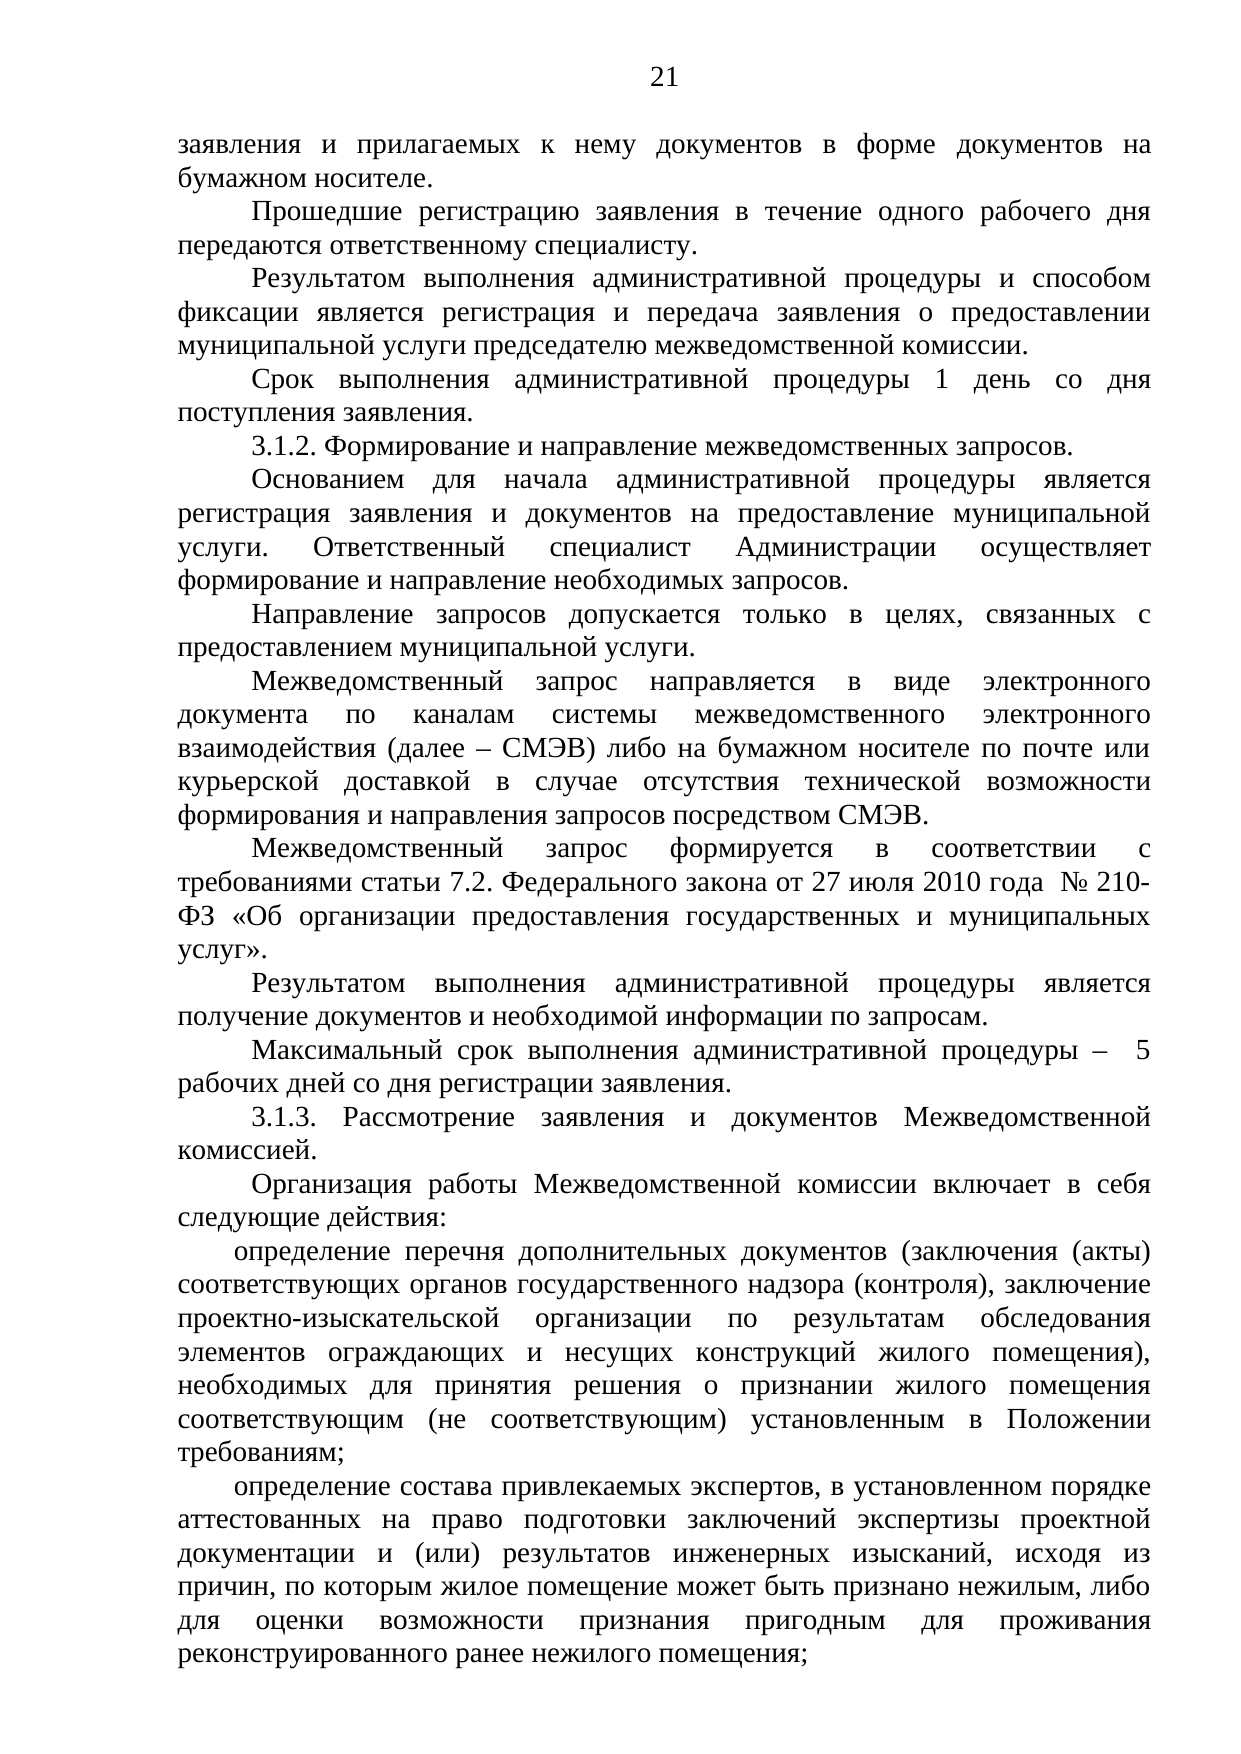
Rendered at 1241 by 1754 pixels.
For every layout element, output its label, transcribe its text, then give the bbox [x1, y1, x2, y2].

text 3.1.2. Формирование и направление межведомственных запросов. [177, 428, 1152, 462]
text Результатом выполнения административной процедуры является получение документов и необходимой информации по запросам. [177, 965, 1152, 1032]
text Межведомственный запрос формируется в соответствии с требованиями статьи 7.2. Федерального закона от 27 июля 2010 года № 210-ФЗ «Об организации предоставления государственных и муниципальных услуг». [177, 831, 1152, 965]
text Срок выполнения административной процедуры 1 день со дня поступления заявления. [177, 361, 1152, 428]
text определение состава привлекаемых экспертов, в установленном порядке аттестованных на право подготовки заключений экспертизы проектной документации и (или) результатов инженерных изысканий, исходя из причин, по которым жилое помещение может быть признано нежилым, либо для оценки возможности признания пригодным для проживания реконструированного ранее нежилого помещения; [177, 1468, 1152, 1669]
text Направление запросов допускается только в целях, связанных с предоставлением муниципальной услуги. [177, 596, 1152, 663]
text Организация работы Межведомственной комиссии включает в себя следующие действия: [177, 1166, 1152, 1233]
text Результатом выполнения административной процедуры и способом фиксации является регистрация и передача заявления о предоставлении муниципальной услуги председателю межведомственной комиссии. [177, 260, 1152, 361]
text Максимальный срок выполнения административной процедуры – 5 рабочих дней со дня регистрации заявления. [177, 1032, 1152, 1099]
text определение перечня дополнительных документов (заключения (акты) соответствующих органов государственного надзора (контроля), заключение проектно-изыскательской организации по результатам обследования элементов ограждающих и несущих конструкций жилого помещения), необходимых для принятия решения о признании жилого помещения соответствующим (не соответствующим) установленным в Положении требованиям; [177, 1233, 1152, 1468]
text Основанием для начала административной процедуры является регистрация заявления и документов на предоставление муниципальной услуги. Ответственный специалист Администрации осуществляет формирование и направление необходимых запросов. [177, 462, 1152, 596]
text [177, 126, 1152, 193]
text Межведомственный запрос направляется в виде электронного документа по каналам системы межведомственного электронного взаимодействия (далее – СМЭВ) либо на бумажном носителе по почте или курьерской доставкой в случае отсутствия технической возможности формирования и направления запросов посредством СМЭВ. [177, 663, 1152, 831]
text 3.1.3. Рассмотрение заявления и документов Межведомственной комиссией. [177, 1099, 1152, 1166]
text Прошедшие регистрацию заявления в течение одного рабочего дня передаются ответственному специалисту. [177, 193, 1152, 260]
